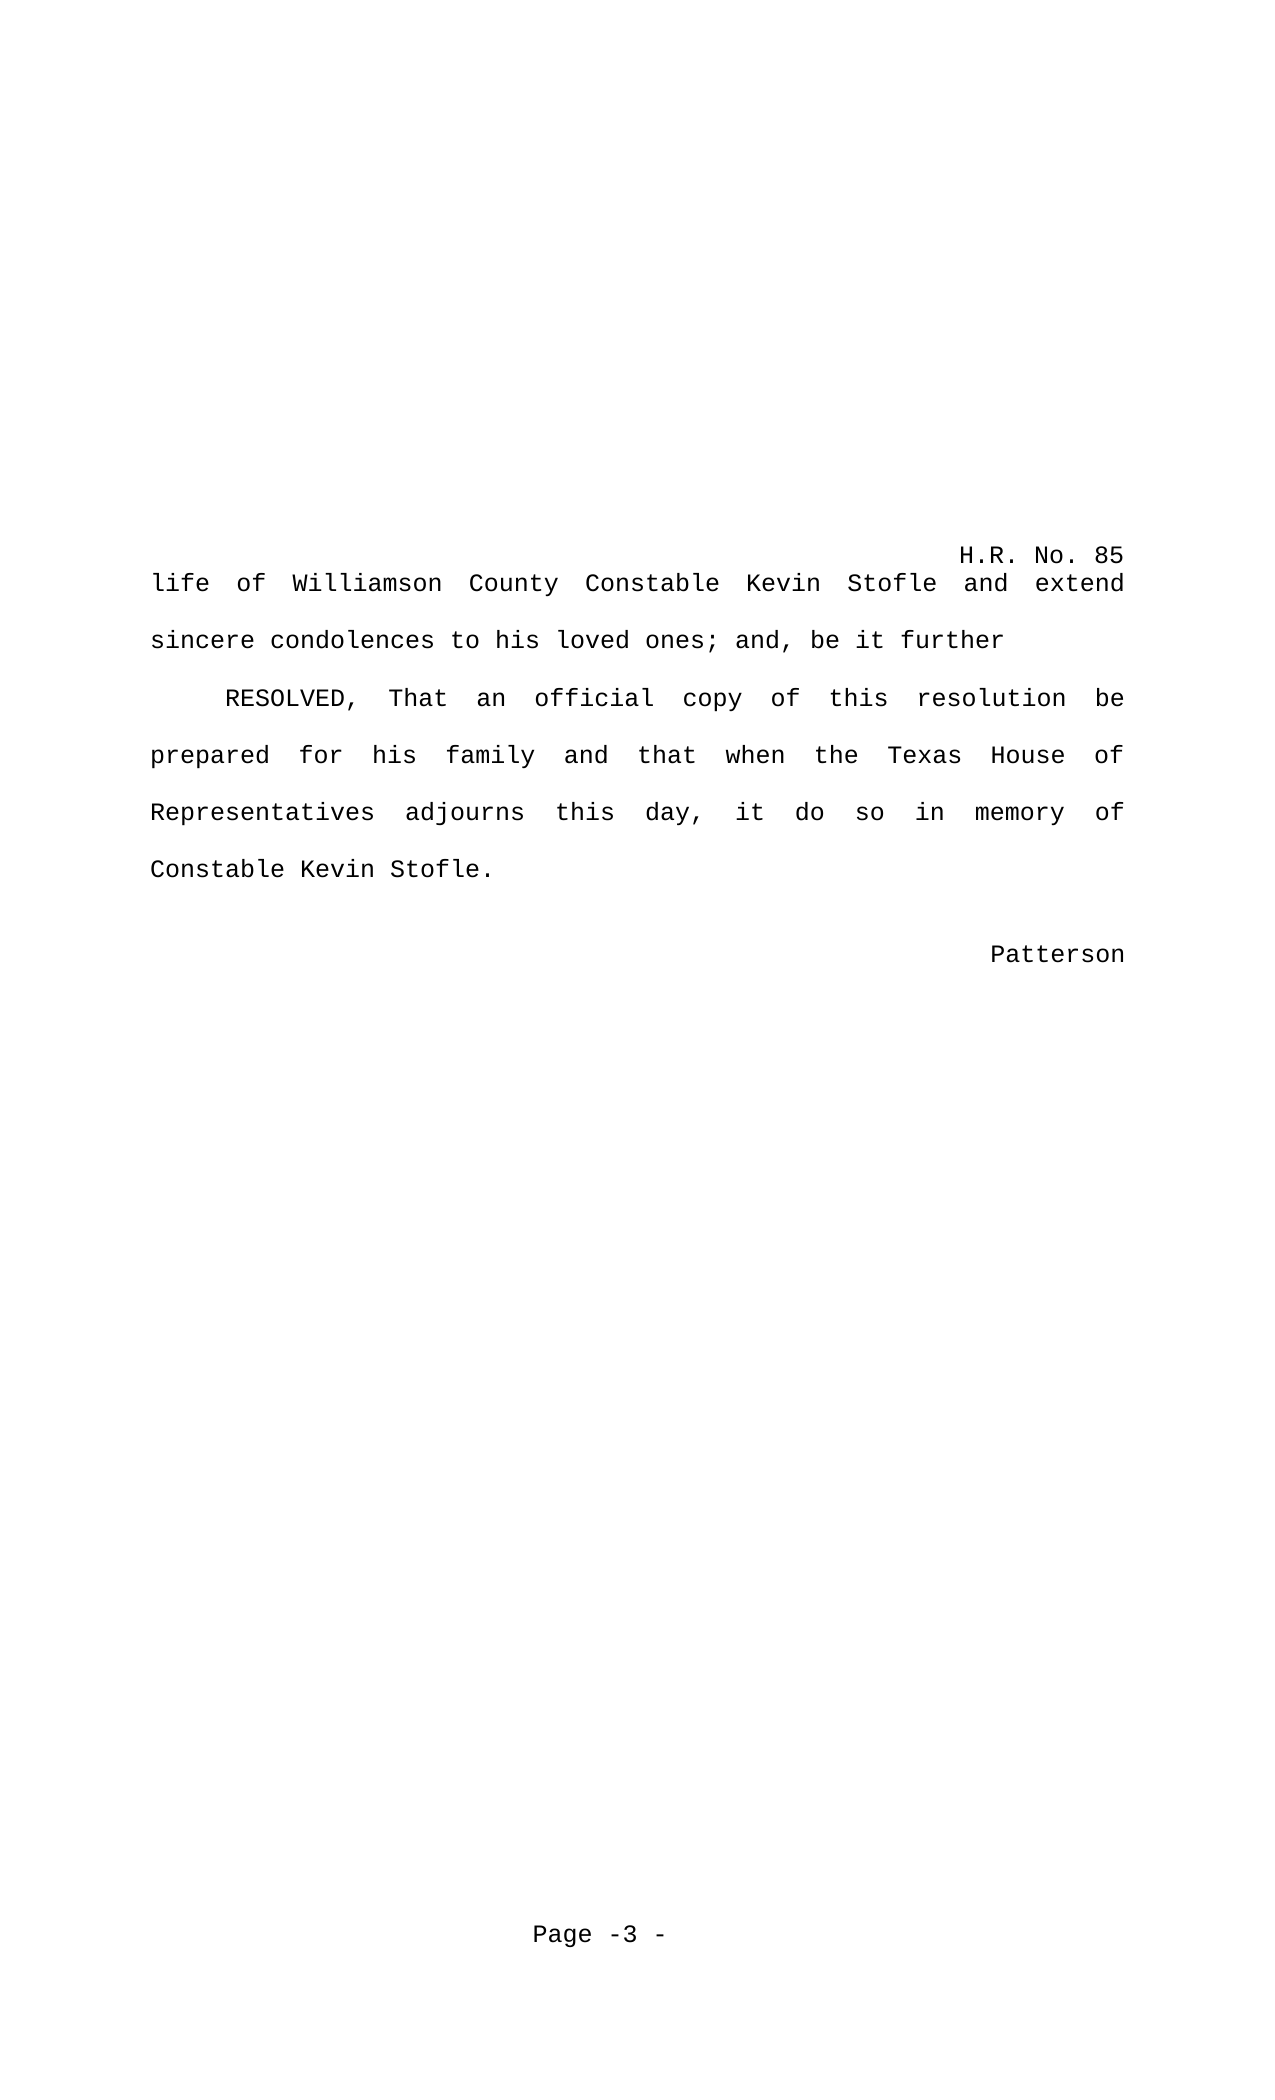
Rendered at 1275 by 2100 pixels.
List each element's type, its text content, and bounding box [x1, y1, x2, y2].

text RESOLVED, That an official copy of this resolution be prepared for his family and that when the Texas House of Representatives adjourns this day, it do so in memory of Constable Kevin Stofle. [150, 685, 1125, 885]
text Patterson [150, 942, 1125, 970]
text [150, 571, 1125, 656]
